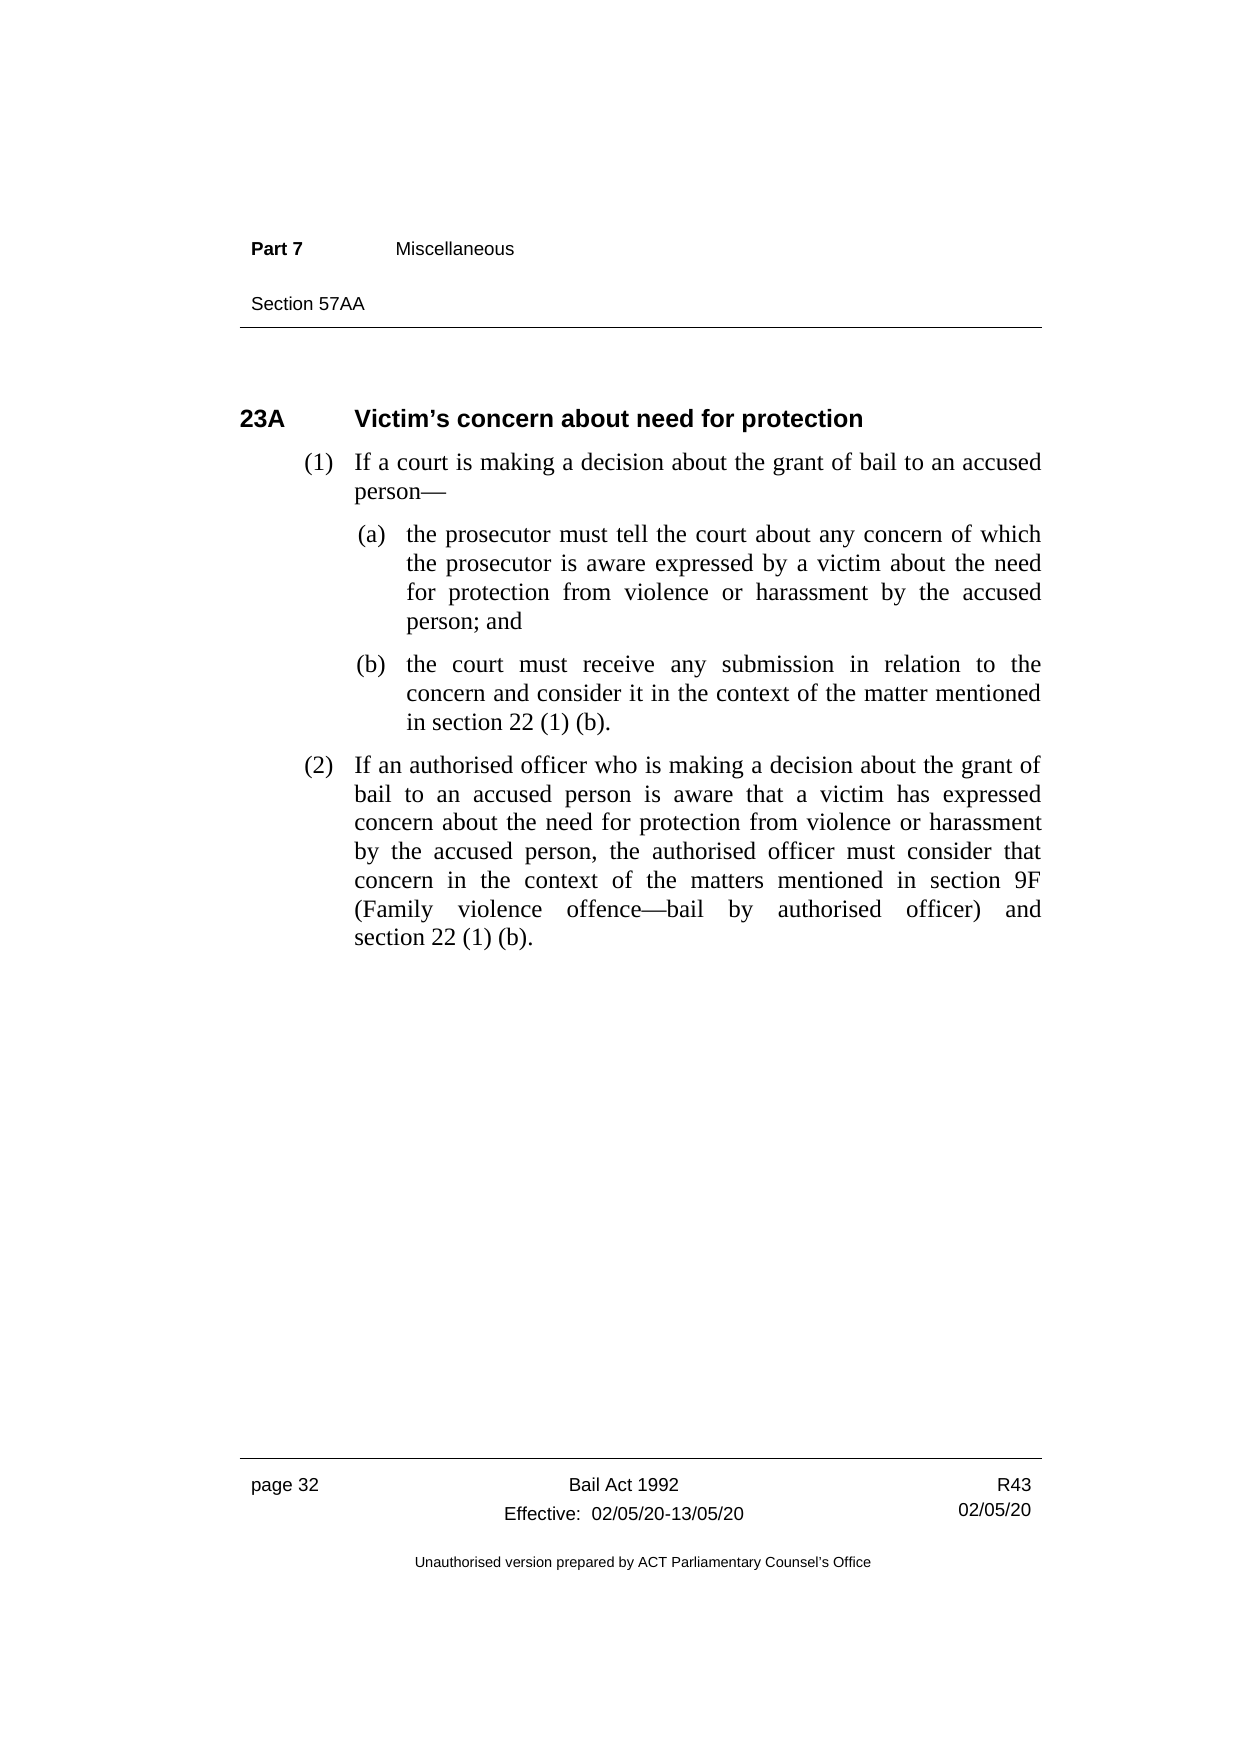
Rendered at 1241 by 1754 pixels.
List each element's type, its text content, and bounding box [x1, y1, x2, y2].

text (2) If an authorised officer who is making a decision about the grant of bail to an accused person is aware that a victim has expressed concern about the need for protection from violence or harassment by the accused person, the authorised officer must consider that concern in the context of the matters mentioned in section 9F (Family violence offence—bail by authorised officer) and section 22 (1) (b). [239, 750, 1042, 951]
text (b) the court must receive any submission in relation to the concern and consider it in the context of the matter mentioned in section 22 (1) (b). [239, 649, 1042, 735]
text (1) If a court is making a decision about the grant of bail to an accused person— [239, 447, 1042, 505]
text 23A Victim’s concern about need for protection [239, 404, 1042, 433]
text (a) the prosecutor must tell the court about any concern of which the prosecutor is aware expressed by a victim about the need for protection from violence or harassment by the accused person; and [239, 519, 1042, 634]
